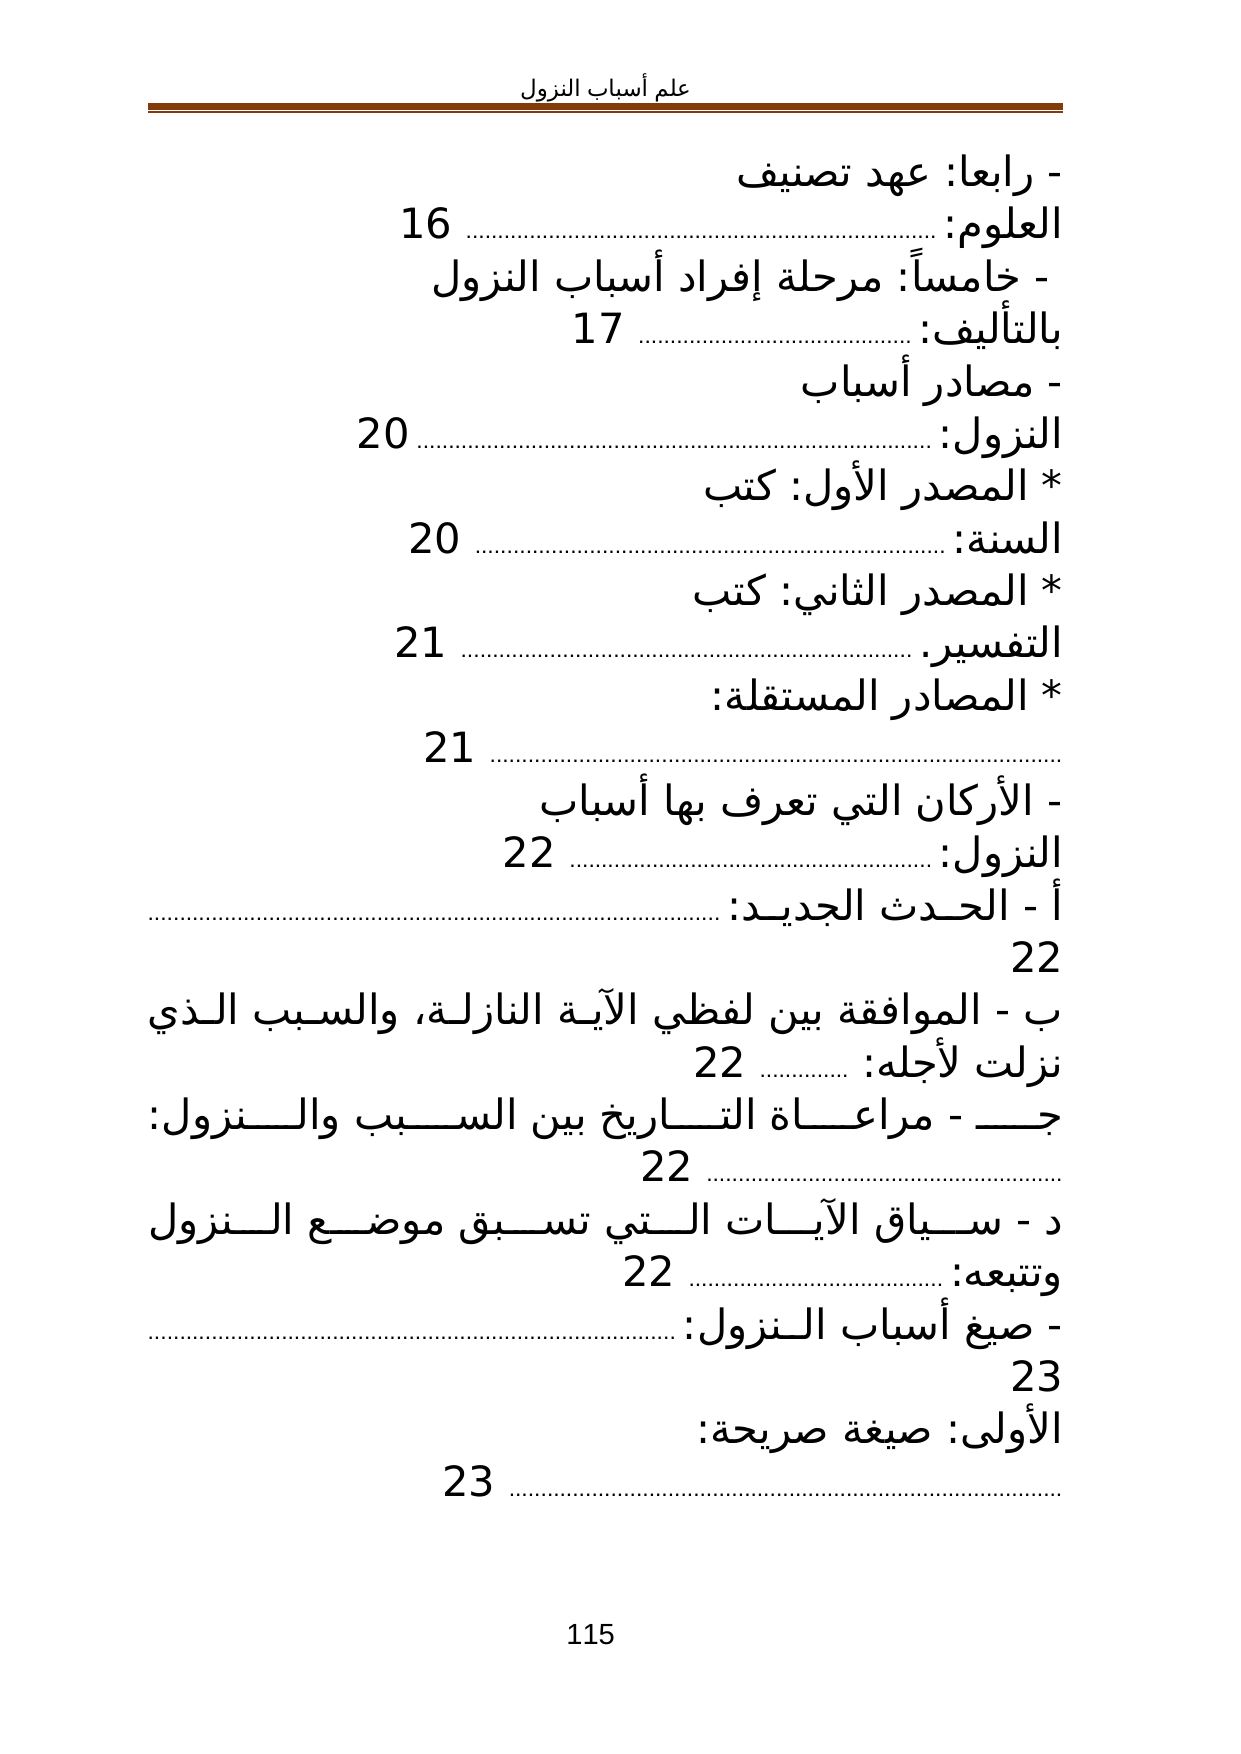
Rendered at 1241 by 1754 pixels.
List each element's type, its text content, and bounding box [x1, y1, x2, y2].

text - خامساً: مرحلة إفراد أسباب النزول بالتأليف: ........................................... 17 [148, 252, 1063, 353]
text أ - الحدث الجديد: .......................................................................................... 22 [148, 881, 1063, 982]
text - رابعا: عهد تصنيف العلوم: .......................................................................... 16 [148, 148, 1063, 249]
text - مصادر أسباب النزول: ................................................................................. 20 [148, 357, 1063, 458]
text - صيغ أسباب النزول: ................................................................................... 23 [148, 1300, 1063, 1401]
text * المصادر المستقلة: .......................................................................................... 21 [148, 672, 1063, 773]
text - الأركان التي تعرف بها أسباب النزول: ......................................................... 22 [148, 776, 1063, 877]
text ب - الموافقة بين لفظي الآية النازلة، والسبب الذي نزلت لأجله: .............. 22 [148, 986, 1063, 1087]
text د - سياق الآيات التي تسبق موضع النزول وتتبعه: ........................................ 22 [148, 1196, 1063, 1297]
text * المصدر الثاني: كتب التفسير. ....................................................................... 21 [148, 567, 1063, 668]
text الأولى: صيغة صريحة: ....................................................................................... 23 [148, 1405, 1063, 1506]
text جـ - مراعاة التاريخ بين السبب والنزول: ........................................................ 22 [148, 1091, 1063, 1192]
text * المصدر الأول: كتب السنة: .......................................................................... 20 [148, 462, 1063, 563]
